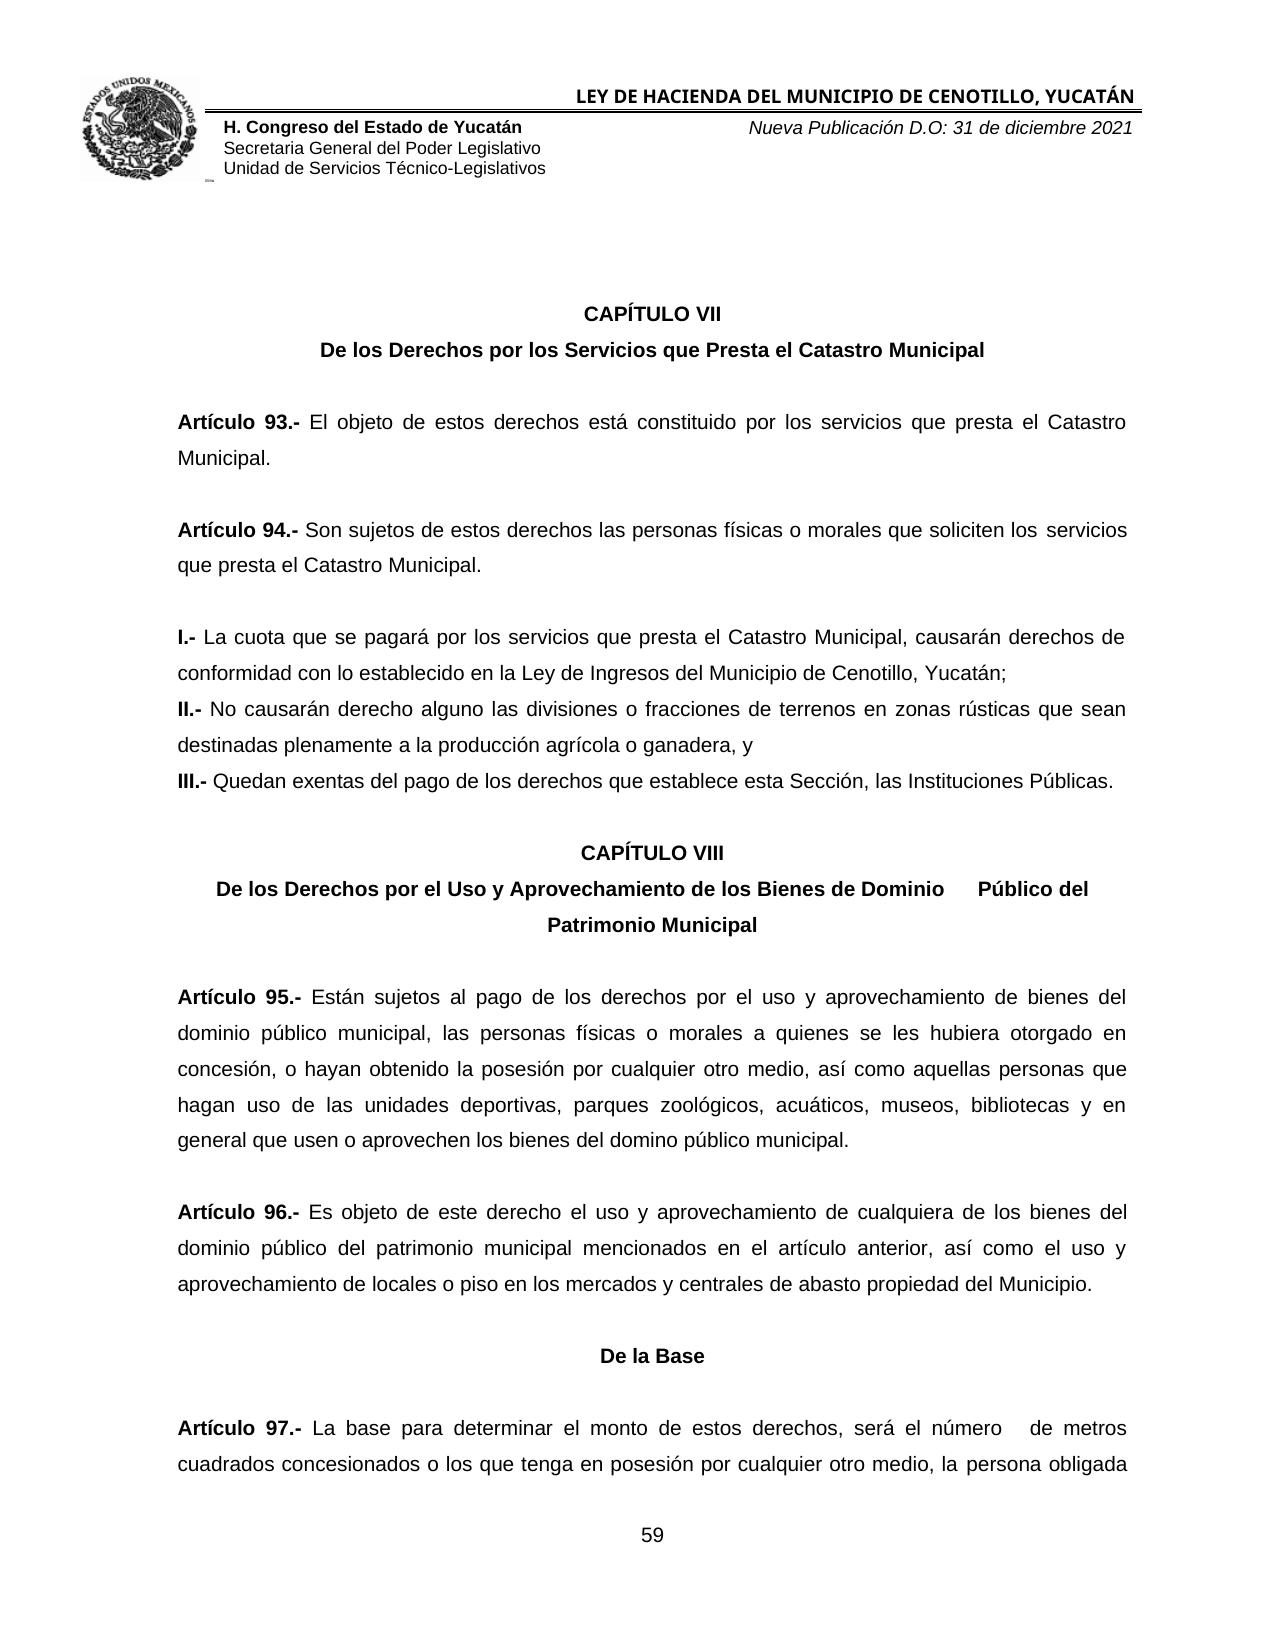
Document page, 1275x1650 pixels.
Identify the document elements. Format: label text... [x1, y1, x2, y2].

text De la Base [177, 1344, 1127, 1368]
text I.- La cuota que se pagará por los servicios que presta el Catastro Municipal, causarán derechos de conformidad con lo establecido en la Ley de Ingresos del Municipio de Cenotillo, Yucatán; [177, 625, 1127, 685]
text De los Derechos por el Uso y Aprovechamiento de los Bienes de Dominio Público del Patrimonio Municipal [177, 877, 1127, 937]
text Artículo 93.- El objeto de estos derechos está constituido por los servicios que presta el Catastro Municipal. [177, 409, 1127, 469]
subtitle CAPÍTULO VII [177, 302, 1127, 326]
text Artículo 95.- Están sujetos al pago de los derechos por el uso y aprovechamiento de bienes del dominio público municipal, las personas físicas o morales a quienes se les hubiera otorgado en concesión, o hayan obtenido la posesión por cualquier otro medio, así como aquellas personas que hagan uso de las unidades deportivas, parques zoológicos, acuáticos, museos, bibliotecas y en general que usen o aprovechen los bienes del domino público municipal. [177, 984, 1127, 1152]
text Artículo 96.- Es objeto de este derecho el uso y aprovechamiento de cualquiera de los bienes del dominio público del patrimonio municipal mencionados en el artículo anterior, así como el uso y aprovechamiento de locales o piso en los mercados y centrales de abasto propiedad del Municipio. [177, 1200, 1127, 1296]
text De los Derechos por los Servicios que Presta el Catastro Municipal [177, 338, 1127, 362]
text III.- Quedan exentas del pago de los derechos que establece esta Sección, las Instituciones Públicas. [177, 769, 1127, 793]
text II.- No causarán derecho alguno las divisiones o fracciones de terrenos en zonas rústicas que sean destinadas plenamente a la producción agrícola o ganadera, y [177, 697, 1127, 757]
text Artículo 94.- Son sujetos de estos derechos las personas físicas o morales que soliciten los servicios que presta el Catastro Municipal. [177, 517, 1127, 577]
subtitle CAPÍTULO VIII [177, 841, 1127, 865]
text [177, 1416, 1127, 1476]
